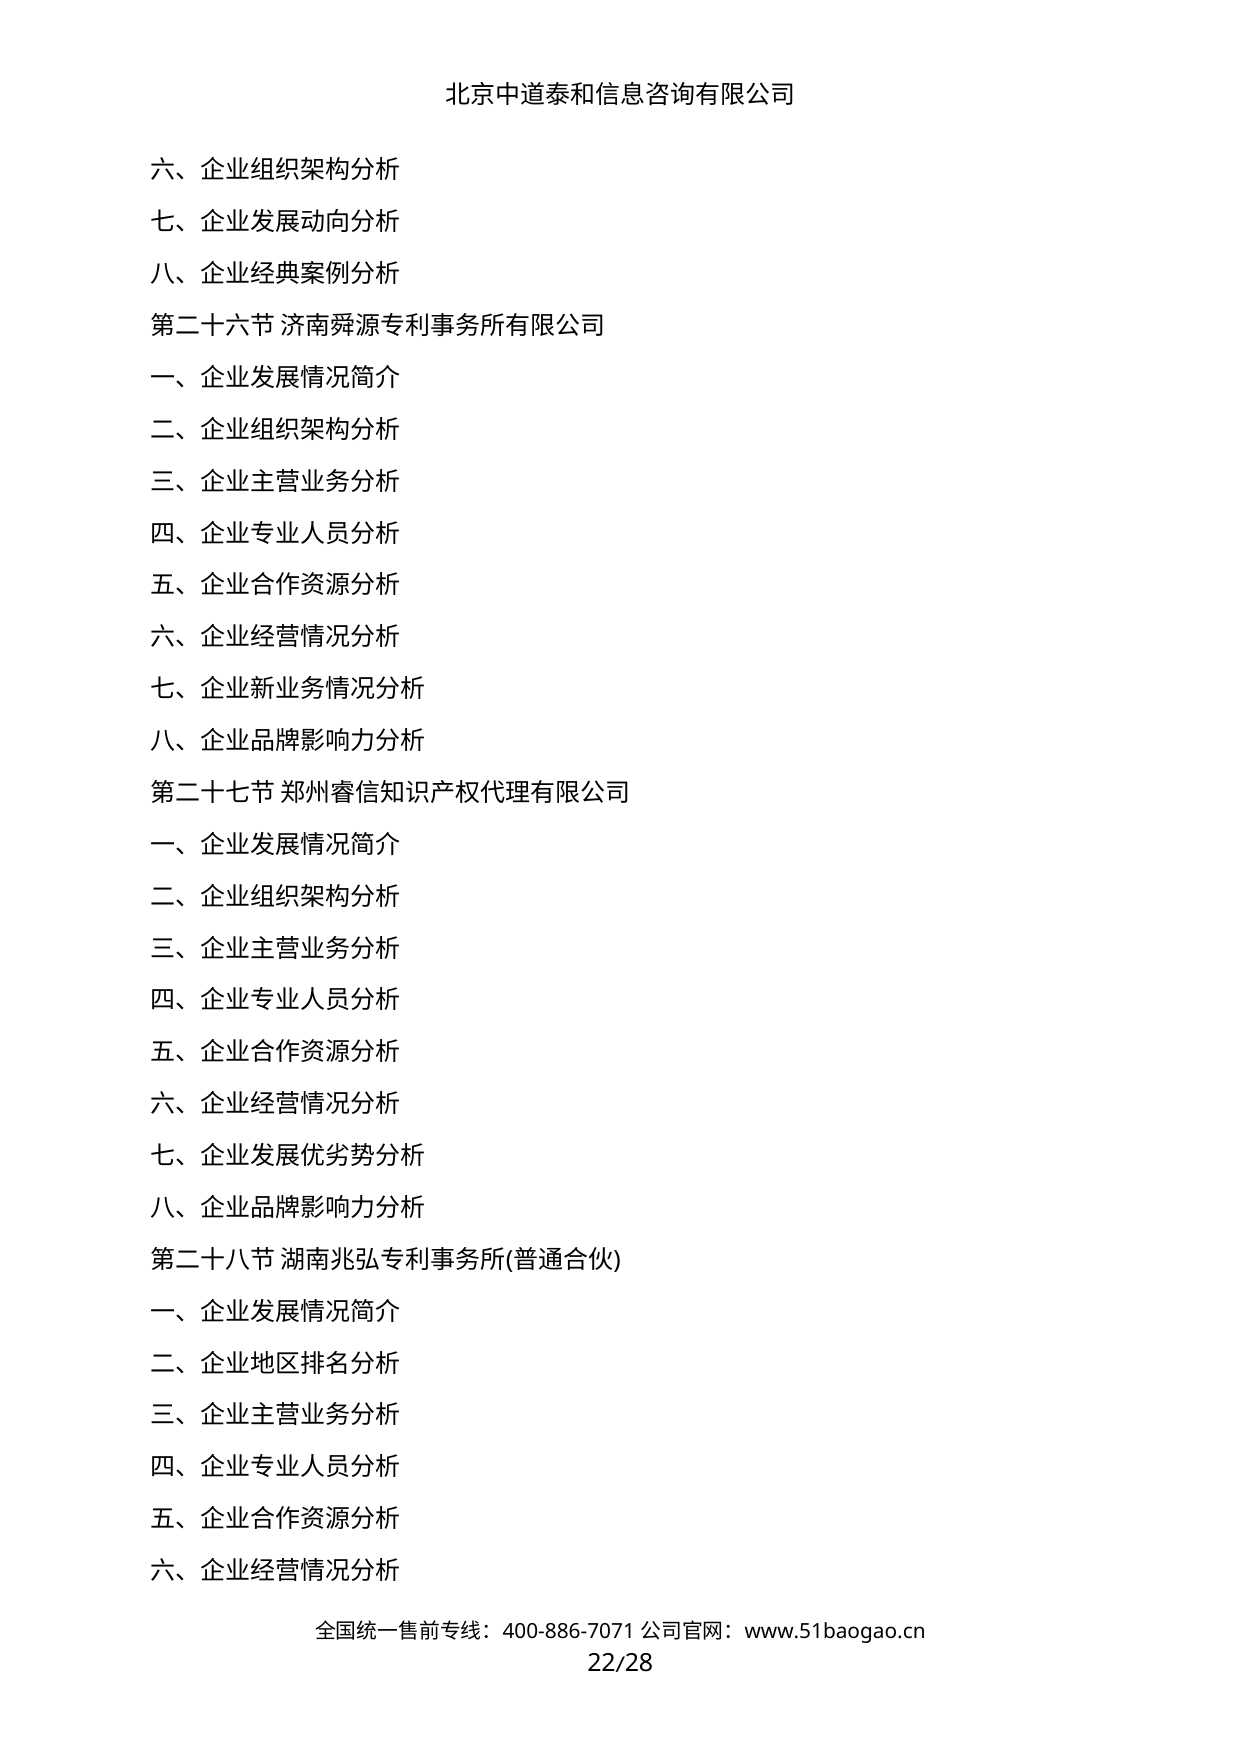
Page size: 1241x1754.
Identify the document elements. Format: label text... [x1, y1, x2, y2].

text 四、企业专业人员分析 [150, 980, 1090, 1016]
text 六、企业组织架构分析 [150, 150, 1090, 186]
text 八、企业品牌影响力分析 [150, 1187, 1090, 1224]
text 五、企业合作资源分析 [150, 1499, 1090, 1535]
text 二、企业地区排名分析 [150, 1343, 1090, 1379]
text 二、企业组织架构分析 [150, 876, 1090, 912]
text 第二十七节 郑州睿信知识产权代理有限公司 [150, 772, 1090, 809]
text 六、企业经营情况分析 [150, 617, 1090, 653]
text 三、企业主营业务分析 [150, 928, 1090, 964]
text 四、企业专业人员分析 [150, 513, 1090, 549]
text 三、企业主营业务分析 [150, 461, 1090, 497]
text 第二十八节 湖南兆弘专利事务所(普通合伙) [150, 1239, 1090, 1276]
text 三、企业主营业务分析 [150, 1395, 1090, 1431]
text 一、企业发展情况简介 [150, 1291, 1090, 1327]
text 二、企业组织架构分析 [150, 409, 1090, 446]
text 一、企业发展情况简介 [150, 824, 1090, 861]
text 五、企业合作资源分析 [150, 1032, 1090, 1068]
text 六、企业经营情况分析 [150, 1084, 1090, 1120]
text 八、企业品牌影响力分析 [150, 721, 1090, 757]
text 七、企业发展动向分析 [150, 202, 1090, 238]
text 五、企业合作资源分析 [150, 565, 1090, 601]
text 八、企业经典案例分析 [150, 254, 1090, 290]
text 七、企业新业务情况分析 [150, 669, 1090, 705]
text 第二十六节 济南舜源专利事务所有限公司 [150, 306, 1090, 342]
text 一、企业发展情况简介 [150, 357, 1090, 394]
text 六、企业经营情况分析 [150, 1551, 1090, 1587]
text 七、企业发展优劣势分析 [150, 1136, 1090, 1172]
text 四、企业专业人员分析 [150, 1447, 1090, 1483]
